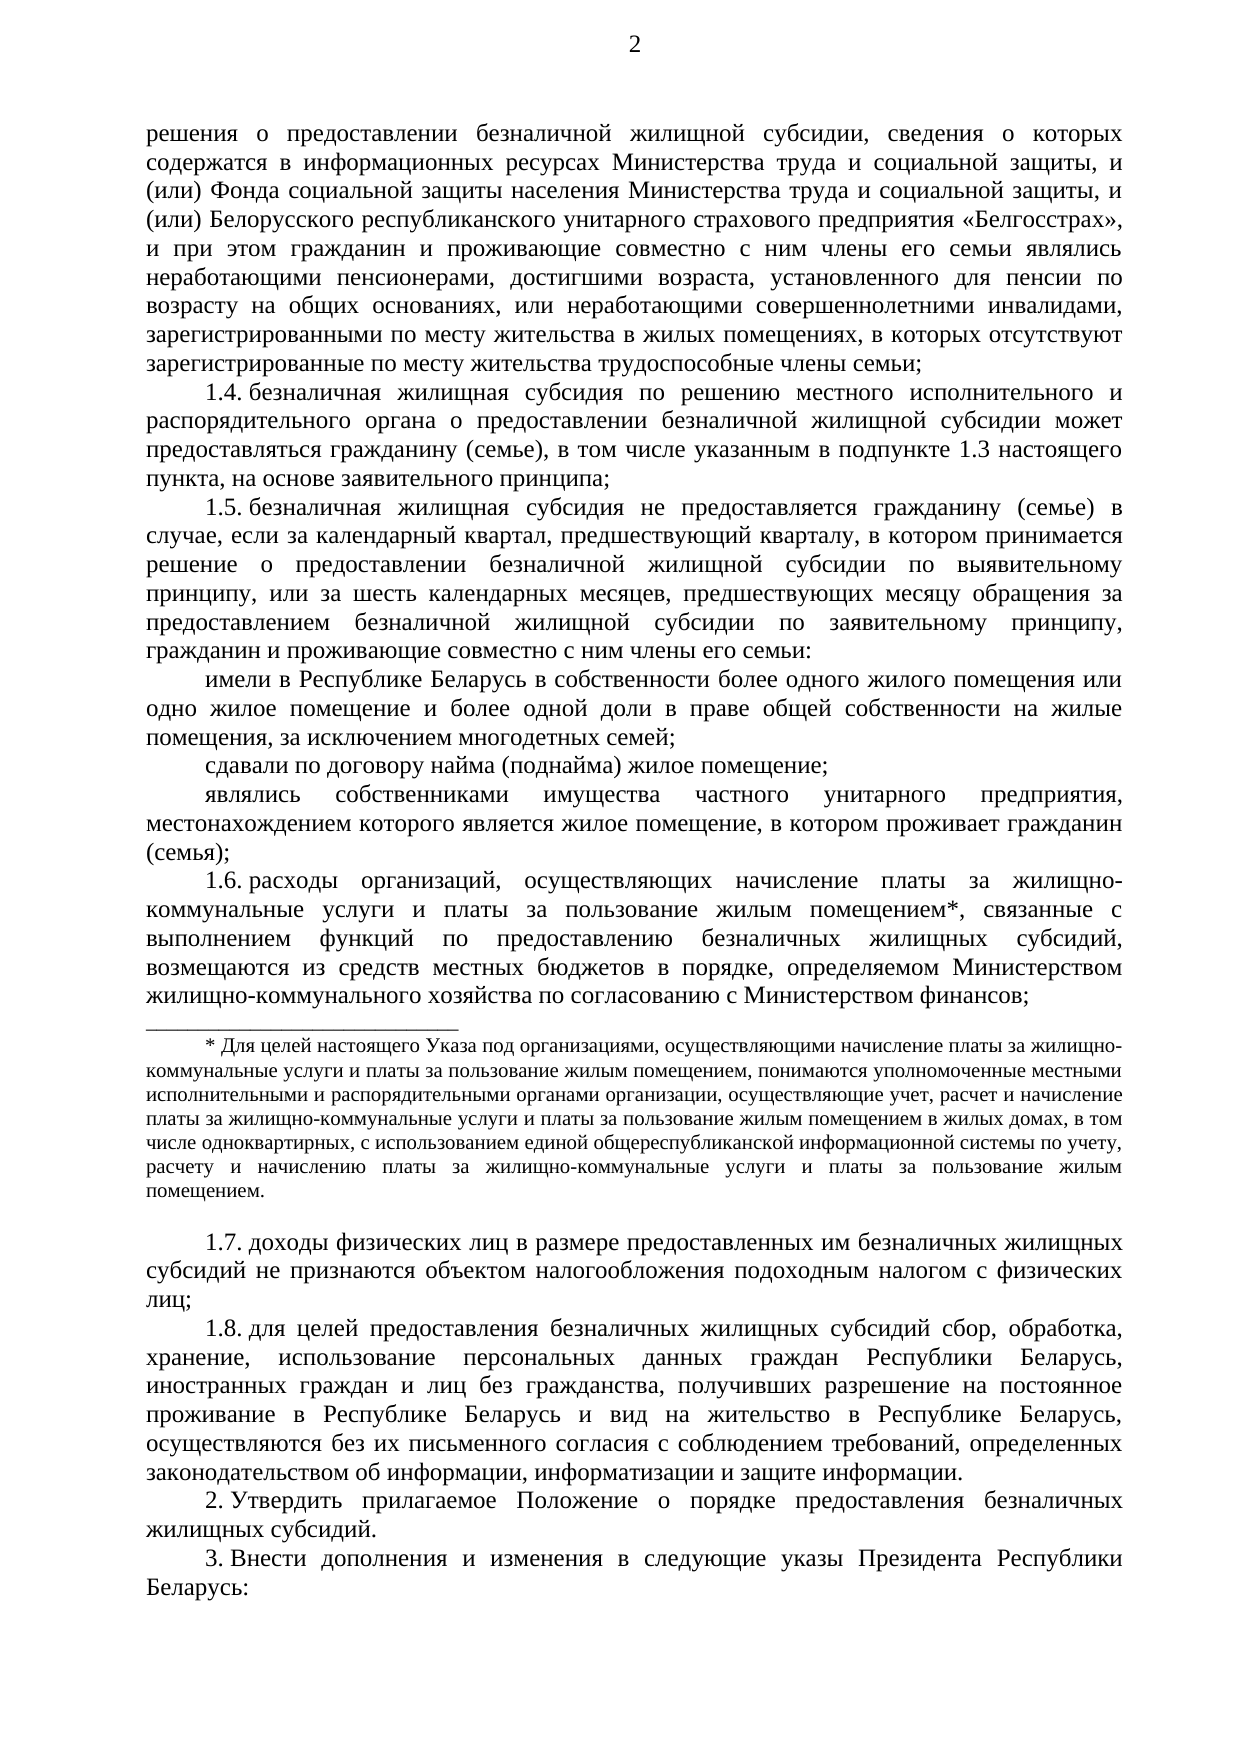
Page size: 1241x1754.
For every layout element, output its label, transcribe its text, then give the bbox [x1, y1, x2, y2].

text 1.6. расходы организаций, осуществляющих начисление платы за жилищно-коммунальные услуги и платы за пользование жилым помещением*, связанные с выполнением функций по предоставлению безналичных жилищных субсидий, возмещаются из средств местных бюджетов в порядке, определяемом Министерством жилищно-коммунального хозяйства по согласованию с Министерством финансов; [146, 866, 1123, 1009]
text 1.4. безналичная жилищная субсидия по решению местного исполнительного и распорядительного органа о предоставлении безналичной жилищной субсидии может предоставляться гражданину (семье), в том числе указанным в подпункте 1.3 настоящего пункта, на основе заявительного принципа; [146, 377, 1123, 492]
text 2. Утвердить прилагаемое Положение о порядке предоставления безналичных жилищных субсидий. [146, 1486, 1123, 1543]
text ______________________________ [146, 1009, 1123, 1033]
text 3. Внести дополнения и изменения в следующие указы Президента Республики Беларусь: [146, 1543, 1123, 1601]
text имели в Республике Беларусь в собственности более одного жилого помещения или одно жилое помещение и более одной доли в праве общей собственности на жилые помещения, за исключением многодетных семей; [146, 664, 1123, 751]
text * Для целей настоящего Указа под организациями, осуществляющими начисление платы за жилищно-коммунальные услуги и платы за пользование жилым помещением, понимаются уполномоченные местными исполнительными и распорядительными органами организации, осуществляющие учет, расчет и начисление платы за жилищно-коммунальные услуги и платы за пользование жилым помещением в жилых домах, в том числе одноквартирных, с использованием единой общереспубликанской информационной системы по учету, расчету и начислению платы за жилищно-коммунальные услуги и платы за пользование жилым помещением. [146, 1033, 1123, 1202]
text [146, 118, 1123, 377]
text 1.8. для целей предоставления безналичных жилищных субсидий сбор, обработка, хранение, использование персональных данных граждан Республики Беларусь, иностранных граждан и лиц без гражданства, получивших разрешение на постоянное проживание в Республике Беларусь и вид на жительство в Республике Беларусь, осуществляются без их письменного согласия с соблюдением требований, определенных законодательством об информации, информатизации и защите информации. [146, 1313, 1123, 1486]
text являлись собственниками имущества частного унитарного предприятия, местонахождением которого является жилое помещение, в котором проживает гражданин (семья); [146, 779, 1123, 866]
text 1.5. безналичная жилищная субсидия не предоставляется гражданину (семье) в случае, если за календарный квартал, предшествующий кварталу, в котором принимается решение о предоставлении безналичной жилищной субсидии по выявительному принципу, или за шесть календарных месяцев, предшествующих месяцу обращения за предоставлением безналичной жилищной субсидии по заявительному принципу, гражданин и проживающие совместно с ним члены его семьи: [146, 492, 1123, 664]
text 1.7. доходы физических лиц в размере предоставленных им безналичных жилищных субсидий не признаются объектом налогообложения подоходным налогом с физических лиц; [146, 1227, 1123, 1313]
text сдавали по договору найма (поднайма) жилое помещение; [146, 751, 1123, 779]
